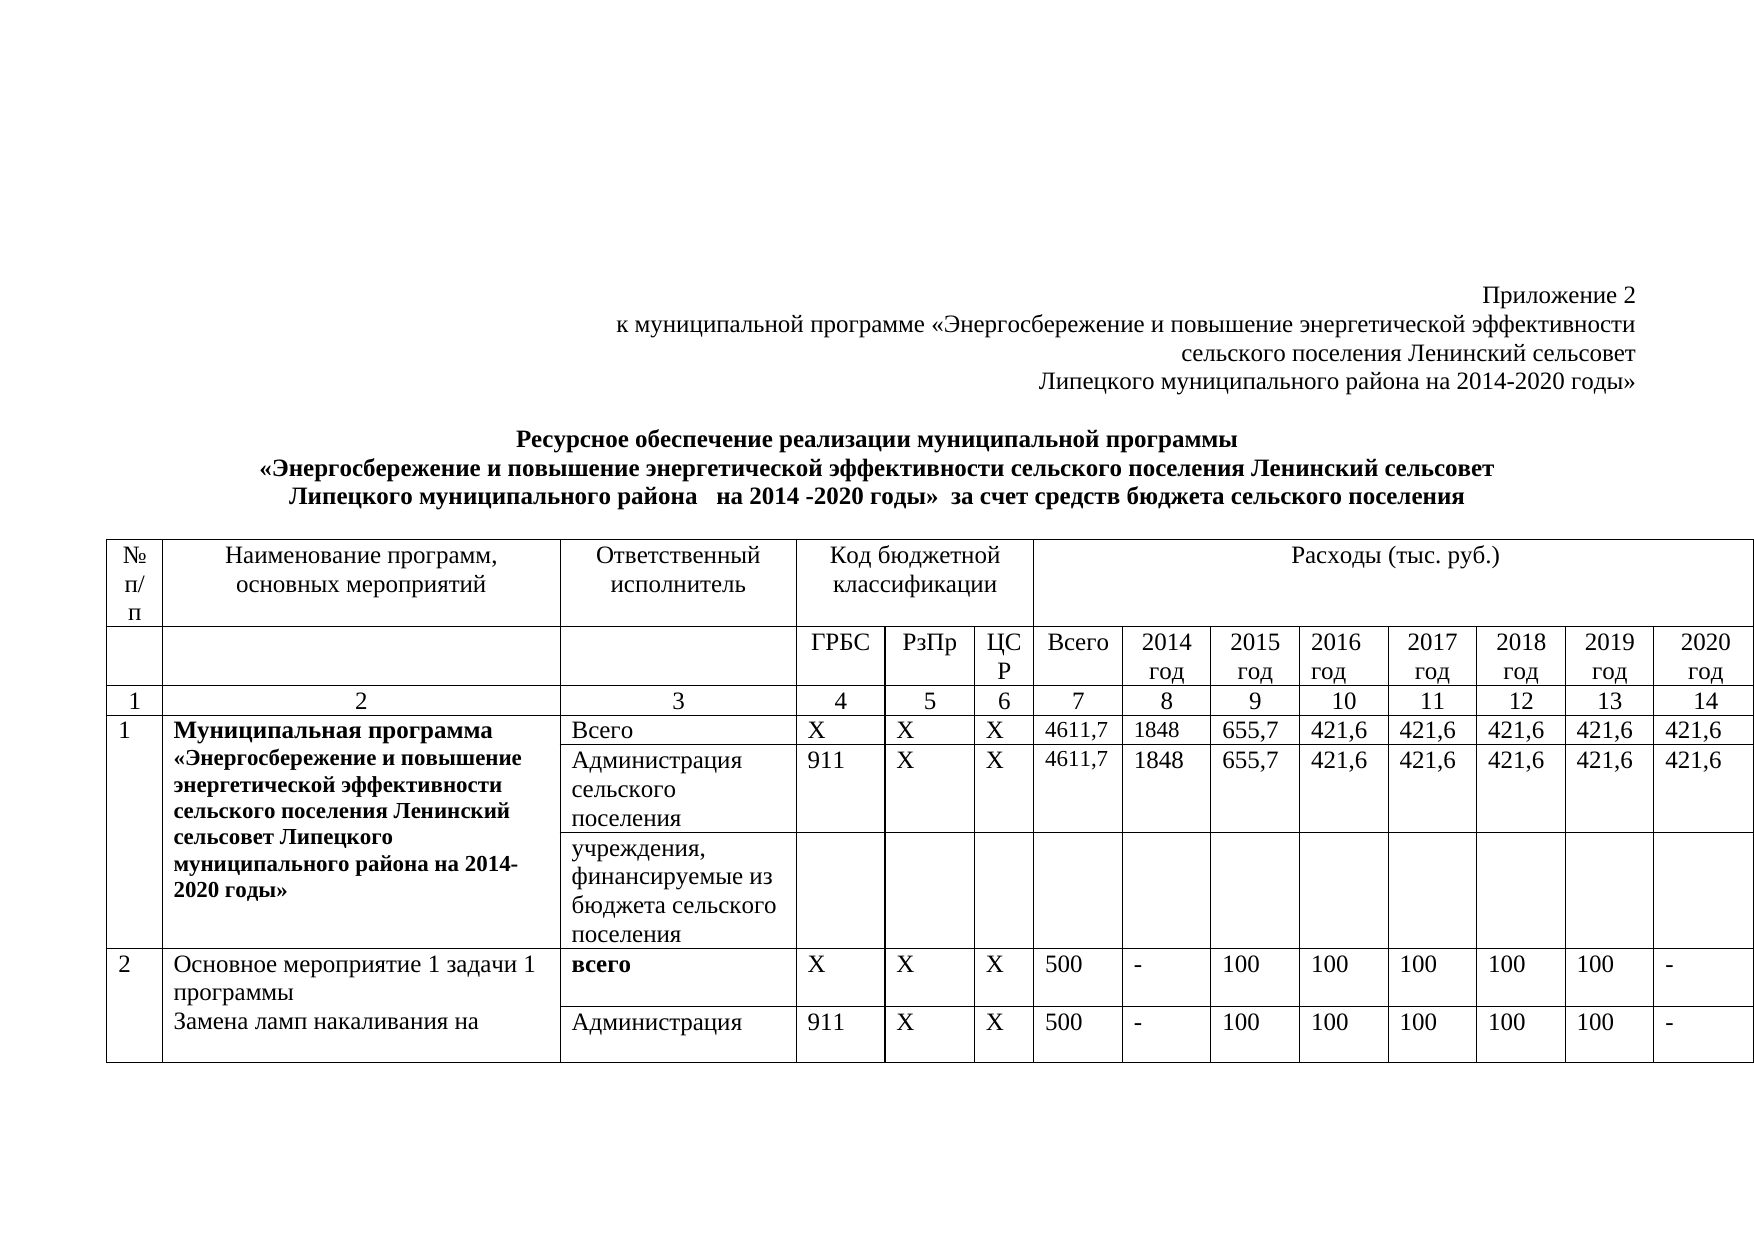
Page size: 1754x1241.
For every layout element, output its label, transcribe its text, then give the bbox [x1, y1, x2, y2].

table_cell 1 [107, 686, 162, 714]
table_cell Х [975, 1007, 1033, 1062]
table_cell 421,6 [1654, 716, 1753, 744]
table_cell ГРБС [797, 627, 884, 685]
table_cell Всего [1034, 627, 1122, 685]
table_cell 421,6 [1477, 745, 1565, 832]
table_cell 10 [1300, 686, 1388, 714]
text Ресурсное обеспечение реализации муниципальной программы [118, 424, 1636, 453]
table_cell 2 [107, 949, 162, 1062]
table_cell 100 [1477, 949, 1565, 1006]
table_cell Х [797, 716, 884, 744]
table_cell 14 [1654, 686, 1753, 714]
table_cell 3 [561, 686, 796, 714]
table_header Расходы (тыс. руб.) [1034, 540, 1753, 626]
table_cell Х [886, 1007, 974, 1062]
table_cell Основное мероприятие 1 задачи 1 программы Замена ламп накаливания на энергосберегающие, в т.ч. светодиодные [163, 949, 560, 1062]
table_cell - [1654, 949, 1753, 1006]
table_cell 11 [1389, 686, 1476, 714]
table_cell 2014 год [1123, 627, 1210, 685]
table_cell 911 [797, 745, 884, 832]
table_cell Х [975, 716, 1033, 744]
table_cell 2020 год [1654, 627, 1753, 685]
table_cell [561, 1007, 796, 1062]
table_cell 421,6 [1566, 745, 1653, 832]
table_cell 2 [163, 686, 560, 714]
text Приложение 2 [118, 280, 1636, 309]
text сельского поселения Ленинский сельсовет [118, 338, 1636, 366]
table_header Код бюджетной классификации [797, 540, 1033, 626]
table_cell Х [797, 949, 884, 1006]
table_cell [1654, 833, 1753, 948]
table_cell 100 [1300, 1007, 1388, 1062]
table_cell 4611,7 [1034, 716, 1122, 744]
table_cell РзПр [886, 627, 974, 685]
table_cell [797, 833, 884, 948]
table_cell Х [886, 745, 974, 832]
table_cell [1566, 833, 1653, 948]
table_cell 9 [1211, 686, 1299, 714]
table_cell Всего [561, 716, 796, 744]
table_cell 12 [1477, 686, 1565, 714]
table_cell - [1123, 1007, 1210, 1062]
table_cell [561, 627, 796, 685]
table_cell 2015 год [1211, 627, 1299, 685]
table_cell [886, 833, 974, 948]
table_cell [1477, 833, 1565, 948]
table_cell 7 [1034, 686, 1122, 714]
table_cell 500 [1034, 949, 1122, 1006]
table_cell Администрация сельского поселения [561, 745, 796, 832]
text Липецкого муниципального района на 2014-2020 годы» [118, 366, 1636, 395]
table_cell 5 [886, 686, 974, 714]
table_cell [163, 627, 560, 685]
table_cell 100 [1300, 949, 1388, 1006]
table_cell Х [975, 745, 1033, 832]
table_cell 421,6 [1389, 716, 1476, 744]
text «Энергосбережение и повышение энергетической эффективности сельского поселения Ленинский сельсовет [118, 453, 1636, 481]
table_cell - [1654, 1007, 1753, 1062]
table_cell 421,6 [1389, 745, 1476, 832]
table_cell [975, 833, 1033, 948]
table_cell Муниципальная программа «Энергосбережение и повышение энергетической эффективности сельского поселения Ленинский сельсовет Липецкого муниципального района на 2014-2020 годы» [163, 716, 560, 948]
table_cell 100 [1211, 949, 1299, 1006]
table_cell 655,7 [1211, 745, 1299, 832]
table_cell 13 [1566, 686, 1653, 714]
table_cell 2017 год [1389, 627, 1476, 685]
table_cell - [1123, 949, 1210, 1006]
table_header Наименование программ, основных мероприятий [163, 540, 560, 626]
text Липецкого муниципального района на 2014 -2020 годы» за счет средств бюджета сельского поселения [118, 481, 1636, 510]
table_cell [107, 627, 162, 685]
table_cell Х [886, 716, 974, 744]
table_cell всего [561, 949, 796, 1006]
table_cell [1034, 833, 1122, 948]
table_cell 4 [797, 686, 884, 714]
table_cell [1211, 833, 1299, 948]
table_cell 1848 [1123, 745, 1210, 832]
table_cell [1123, 833, 1210, 948]
table_cell 1 [107, 716, 162, 948]
table_cell 421,6 [1300, 745, 1388, 832]
table_cell 1848 [1123, 716, 1210, 744]
table_cell Х [886, 949, 974, 1006]
table_cell 421,6 [1566, 716, 1653, 744]
table_cell 421,6 [1654, 745, 1753, 832]
table_cell 100 [1477, 1007, 1565, 1062]
text к муниципальной программе «Энергосбережение и повышение энергетической эффективности [118, 309, 1636, 338]
table_header Ответственный исполнитель [561, 540, 796, 626]
table_cell 4611,7 [1034, 745, 1122, 832]
table_header № п/п [107, 540, 162, 626]
table_cell 500 [1034, 1007, 1122, 1062]
table_cell [1300, 833, 1388, 948]
table_cell 2019 год [1566, 627, 1653, 685]
table_cell 100 [1566, 949, 1653, 1006]
table_cell 6 [975, 686, 1033, 714]
table_cell 100 [1566, 1007, 1653, 1062]
table_cell 2018 год [1477, 627, 1565, 685]
table_cell 421,6 [1477, 716, 1565, 744]
table_cell 2016 год [1300, 627, 1388, 685]
table_cell [1389, 833, 1476, 948]
table_cell Х [975, 949, 1033, 1006]
table_cell 100 [1389, 1007, 1476, 1062]
table_cell 655,7 [1211, 716, 1299, 744]
table_cell 100 [1389, 949, 1476, 1006]
table_cell 421,6 [1300, 716, 1388, 744]
table_cell 100 [1211, 1007, 1299, 1062]
table_cell 911 [797, 1007, 884, 1062]
table_cell учреждения, финансируемые из бюджета сельского поселения [561, 833, 796, 948]
table_cell ЦСР [975, 627, 1033, 685]
table_cell 8 [1123, 686, 1210, 714]
